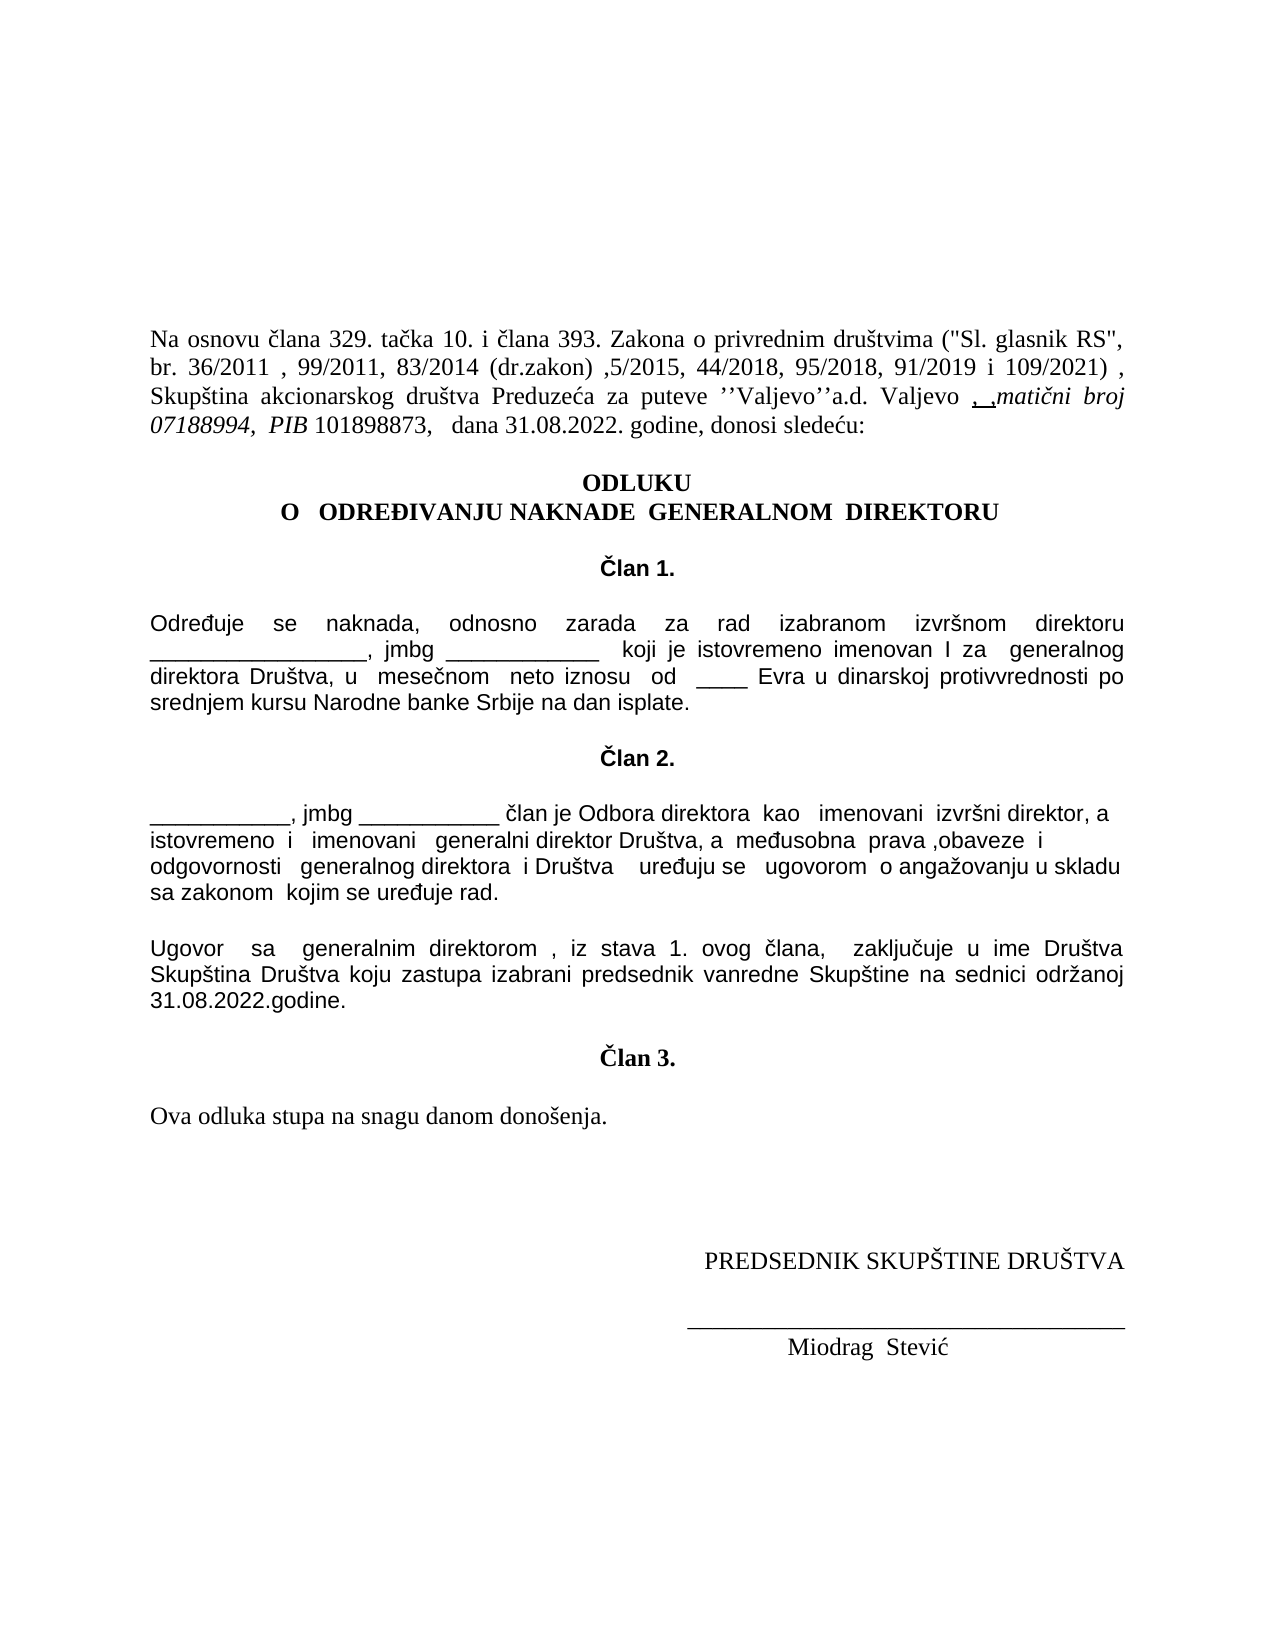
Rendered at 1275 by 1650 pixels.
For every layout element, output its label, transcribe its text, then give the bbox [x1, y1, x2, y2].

text PREDSEDNIK SKUPŠTINE DRUŠTVA [225, 1246, 1125, 1275]
text Određuje se naknada, odnosno zarada za rad izabranom izvršnom direktoru _________________, jmbg ____________ koji je istovremeno imenovan I za generalnog direktora Društva, u mesečnom neto iznosu od ____ Evra u dinarskoj protivvrednosti po srednjem kursu Narodne banke Srbije na dan isplate. [150, 610, 1125, 716]
text Ugovor sa generalnim direktorom , iz stava 1. ovog člana, zaključuje u ime Društva Skupština Društva koju zastupa izabrani predsednik vanredne Skupštine na sednici održanoj 31.08.2022.godine. [150, 935, 1125, 1014]
text Član 2. [150, 745, 1125, 771]
text ODLUKU O ODREĐIVANJU NAKNADE GENERALNOM DIREKTORU [106, 468, 1168, 525]
text Na osnovu člana 329. tačka 10. i člana 393. Zakona o privrednim društvima ("Sl. glasnik RS", br. 36/2011 , 99/2011, 83/2014 (dr.zakon) ,5/2015, 44/2018, 95/2018, 91/2019 i 109/2021) , Skupština akcionarskog društva Preduzeća za puteve ’’Valjevo’’a.d. Valjevo , ,matični broj 07188994, PIB 101898873, dana 31.08.2022. godine, donosi sledeću: [150, 324, 1125, 439]
text Član 1. [150, 554, 1125, 581]
text Miodrag Stević [150, 1332, 1125, 1361]
text Član 3. [150, 1043, 1125, 1072]
text Ova odluka stupa na snagu danom donošenja. [150, 1101, 1125, 1130]
text ___________, jmbg ___________ član je Odbora direktora kao imenovani izvršni direktor, a istovremeno i imenovani generalni direktor Društva, a međusobna prava ,obaveze i odgovornosti generalnog direktora i Društva uređuju se ugovorom o angažovanju u skladu sa zakonom kojim se uređuje rad. [150, 800, 1125, 906]
text ___________________________________ [150, 1303, 1125, 1332]
